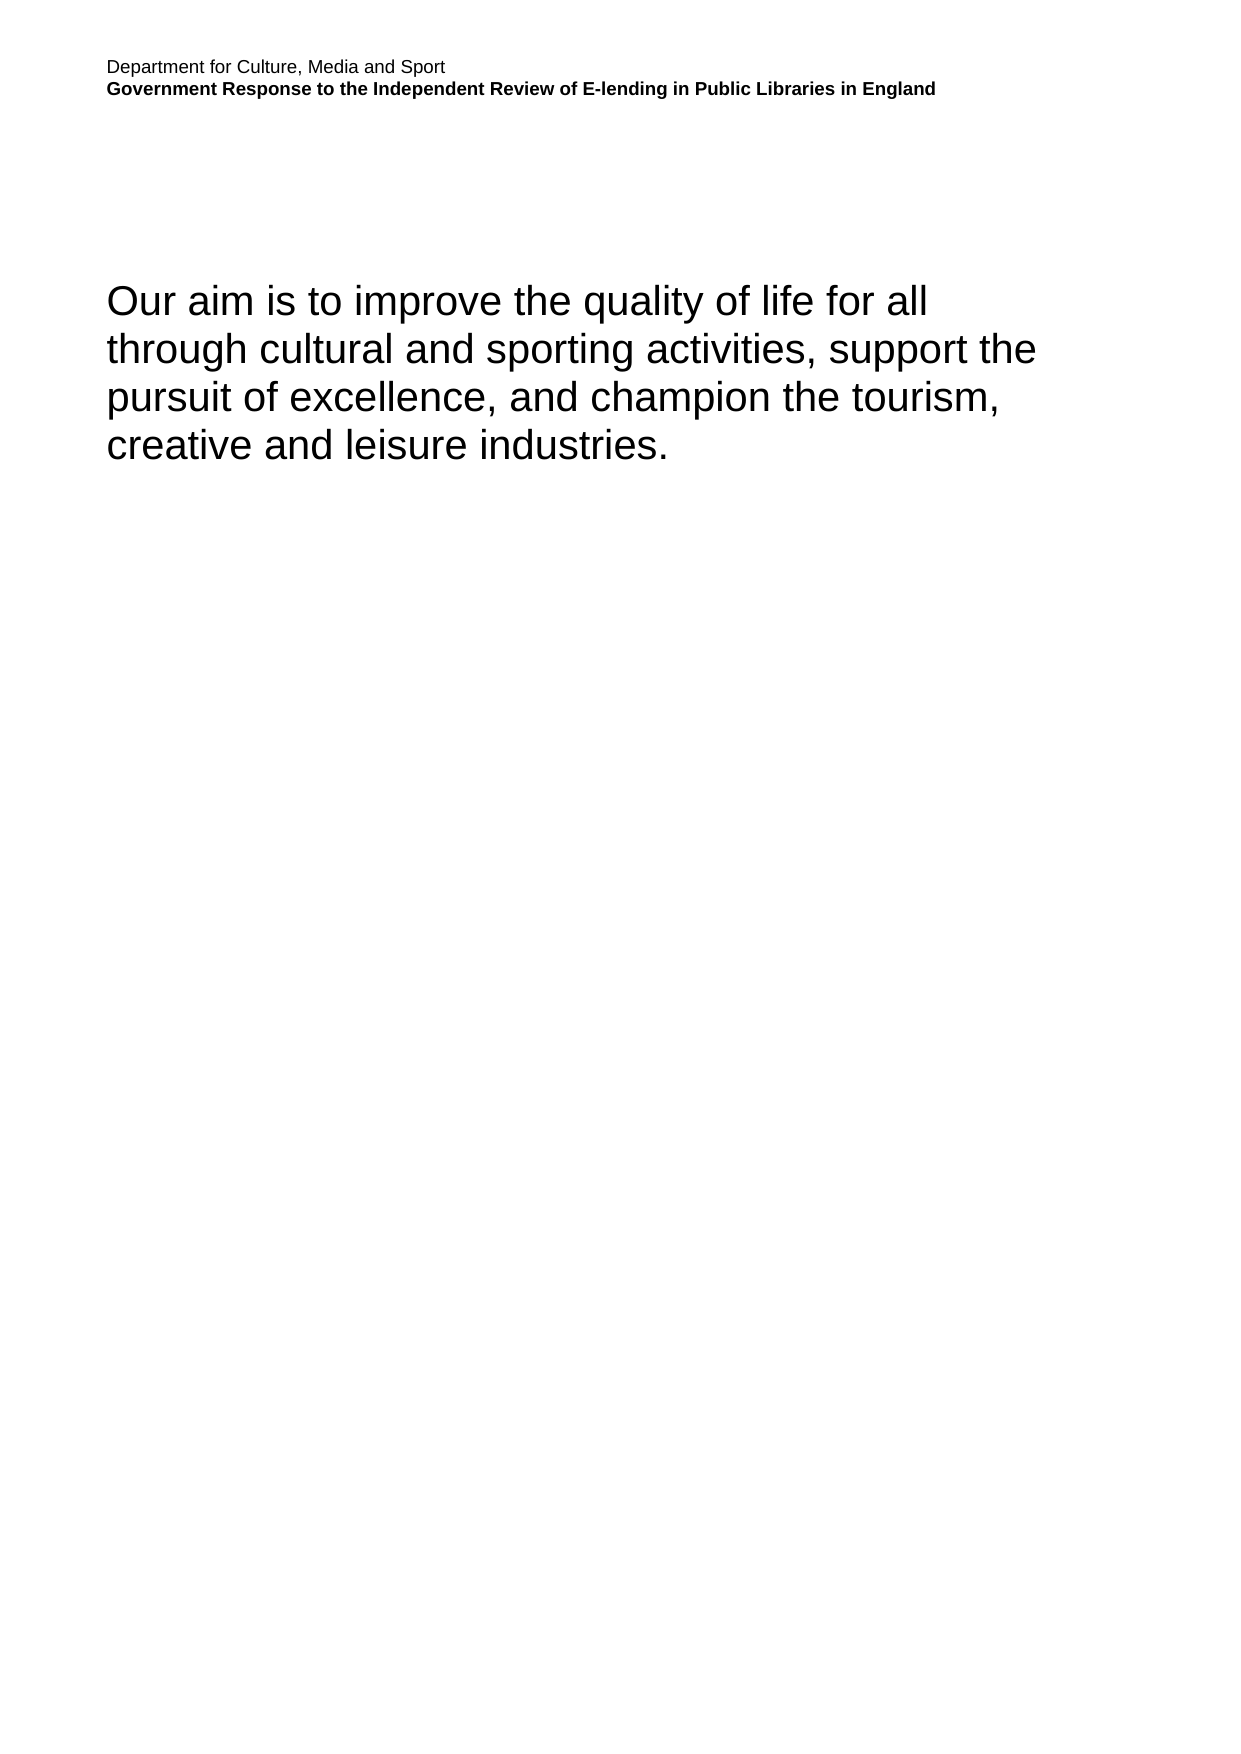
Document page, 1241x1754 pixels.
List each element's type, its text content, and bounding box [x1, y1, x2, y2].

text Our aim is to improve the quality of life for all through cultural and sporting activities, support the pursuit of excellence, and champion the tourism, creative and leisure industries. [106, 277, 1134, 468]
